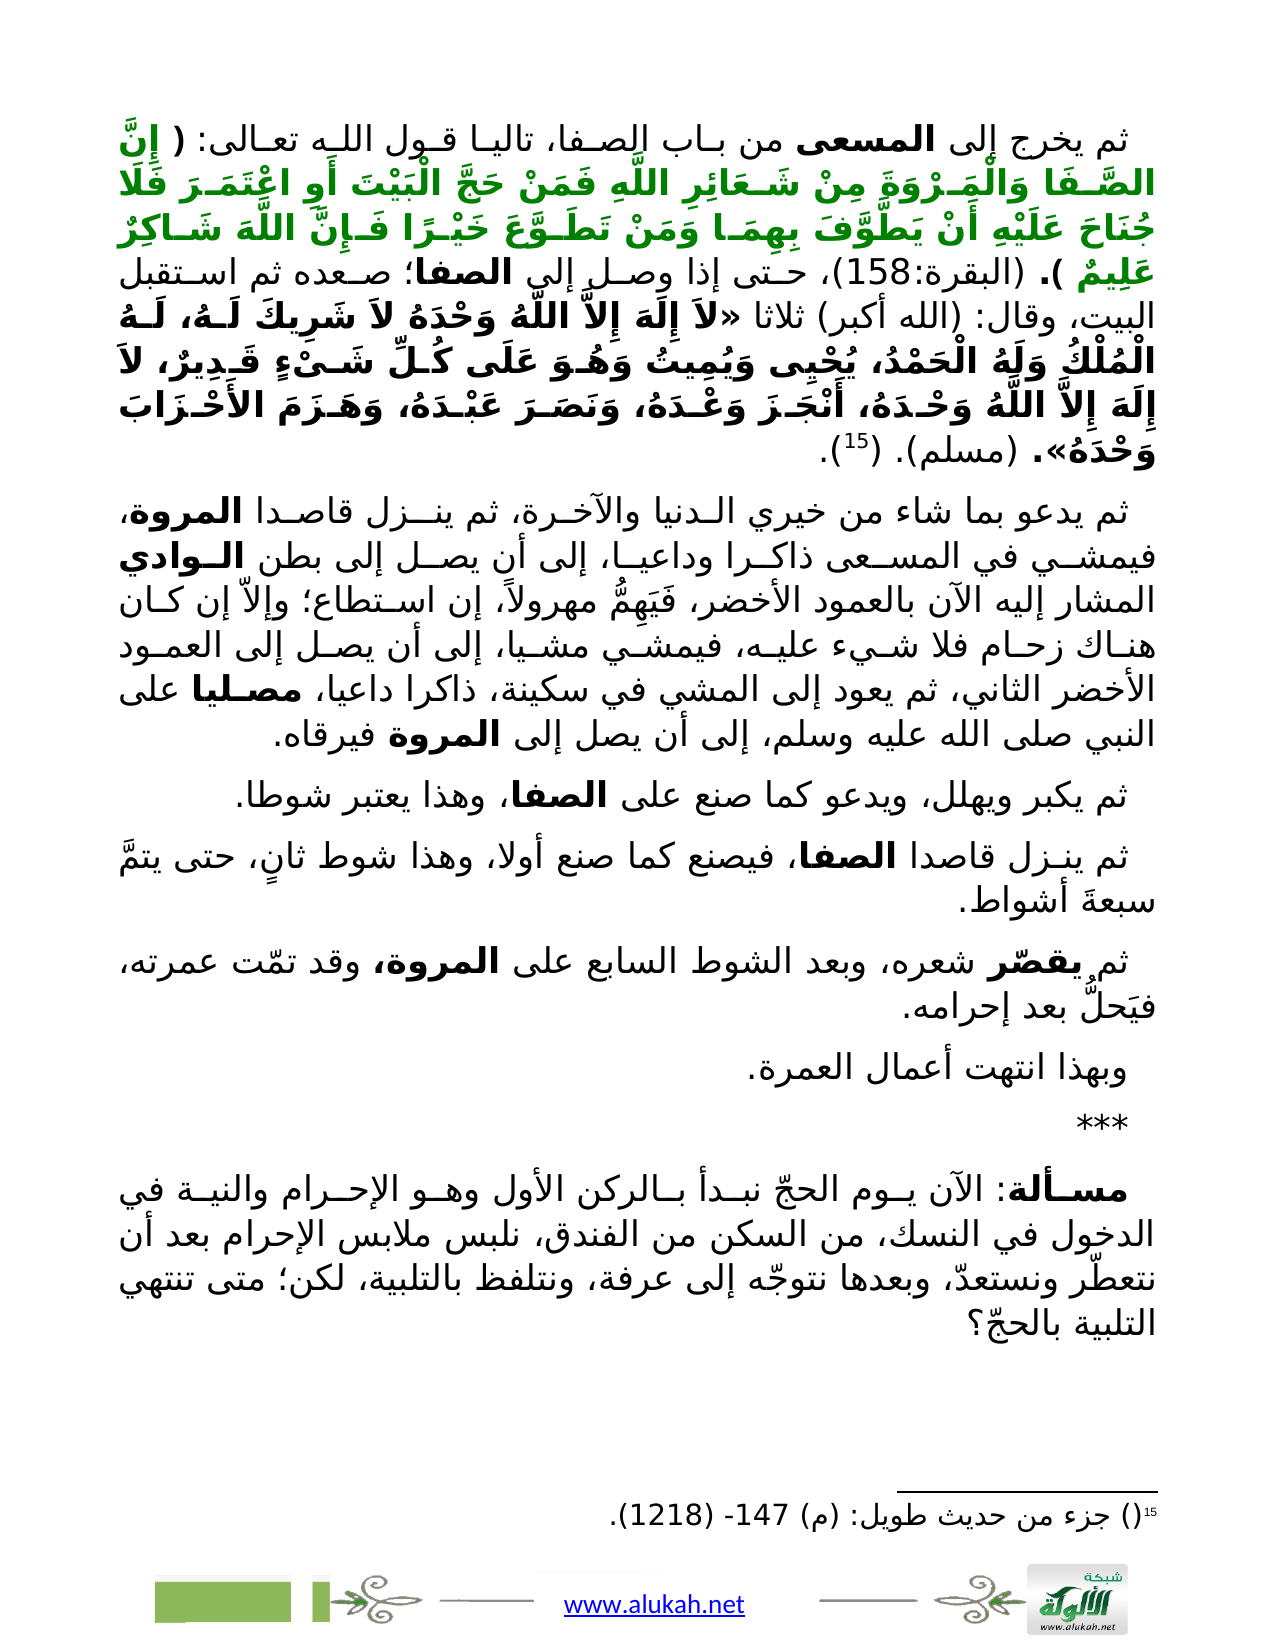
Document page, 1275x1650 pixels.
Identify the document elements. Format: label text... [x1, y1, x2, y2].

text ثم يقصّر شعره، وبعد الشوط السابع على المروة، وقد تمّت عمرته، فيَحلُّ بعد إحرامه. [118, 941, 1157, 1027]
text مسألة: الآن يوم الحجّ نبدأ بالركن الأول وهو الإحرام والنية في الدخول في النسك، من السكن من الفندق، نلبس ملابس الإحرام بعد أن نتعطّر ونستعدّ، وبعدها نتوجّه إلى عرفة، ونتلفظ بالتلبية، لكن؛ متى تنتهي التلبية بالحجّ؟ [118, 1169, 1157, 1343]
text *** [118, 1108, 1157, 1149]
text ثم يكبر ويهلل، ويدعو كما صنع على الصفا، وهذا يعتبر شوطا. [118, 774, 1157, 815]
text ثم ينـزل قاصدا الصفا، فيصنع كما صنع أولا، وهذا شوط ثانٍ، حتى يتمَّ سبعةَ أشواط. [118, 835, 1157, 921]
text ثم يدعو بما شاء من خيري الدنيا والآخرة، ثم ينـزل قاصدا المروة، فيمشي في المسعى ذاكرا وداعيا، إلى أن يصل إلى بطن الوادي المشار إليه الآن بالعمود الأخضر، فَيَهِمُّ مهرولاً، إن استطاع؛ وإلاّ إن كان هناك زحام فلا شيء عليه، فيمشي مشيا، إلى أن يصل إلى العمود الأخضر الثاني، ثم يعود إلى المشي في سكينة، ذاكرا داعيا، مصليا على النبي صلى الله عليه وسلم، إلى أن يصل إلى المروة فيرقاه. [118, 491, 1157, 754]
picture [153, 1560, 1129, 1642]
text وبهذا انتهت أعمال العمرة. [118, 1047, 1157, 1088]
text ثم يخرج إلى المسعى من باب الصفا، تاليا قول الله تعالى: ﴿ إِنَّ الصَّفَا وَالْمَرْوَةَ مِنْ شَعَائِرِ اللَّهِ فَمَنْ حَجَّ الْبَيْتَ أَوِ اعْتَمَرَ فَلَا جُنَاحَ عَلَيْهِ أَنْ يَطَّوَّفَ بِهِمَا وَمَنْ تَطَوَّعَ خَيْرًا فَإِنَّ اللَّهَ شَاكِرٌ عَلِيمٌ ﴾. (البقرة:158)، حتى إذا وصل إلى الصفا؛ صعده ثم استقبل البيت، وقال: (الله أكبر) ثلاثا «لاَ إِلَهَ إِلاَّ اللَّهُ وَحْدَهُ لاَ شَرِيكَ لَهُ، لَهُ الْمُلْكُ وَلَهُ الْحَمْدُ، يُحْيِى وَيُمِيتُ وَهُوَ عَلَى كُلِّ شَىْءٍ قَدِيرٌ، لاَ إِلَهَ إِلاَّ اللَّهُ وَحْدَهُ، أَنْجَزَ وَعْدَهُ، وَنَصَرَ عَبْدَهُ، وَهَزَمَ الأَحْزَابَ وَحْدَهُ». (مسلم). (). [118, 118, 1157, 471]
